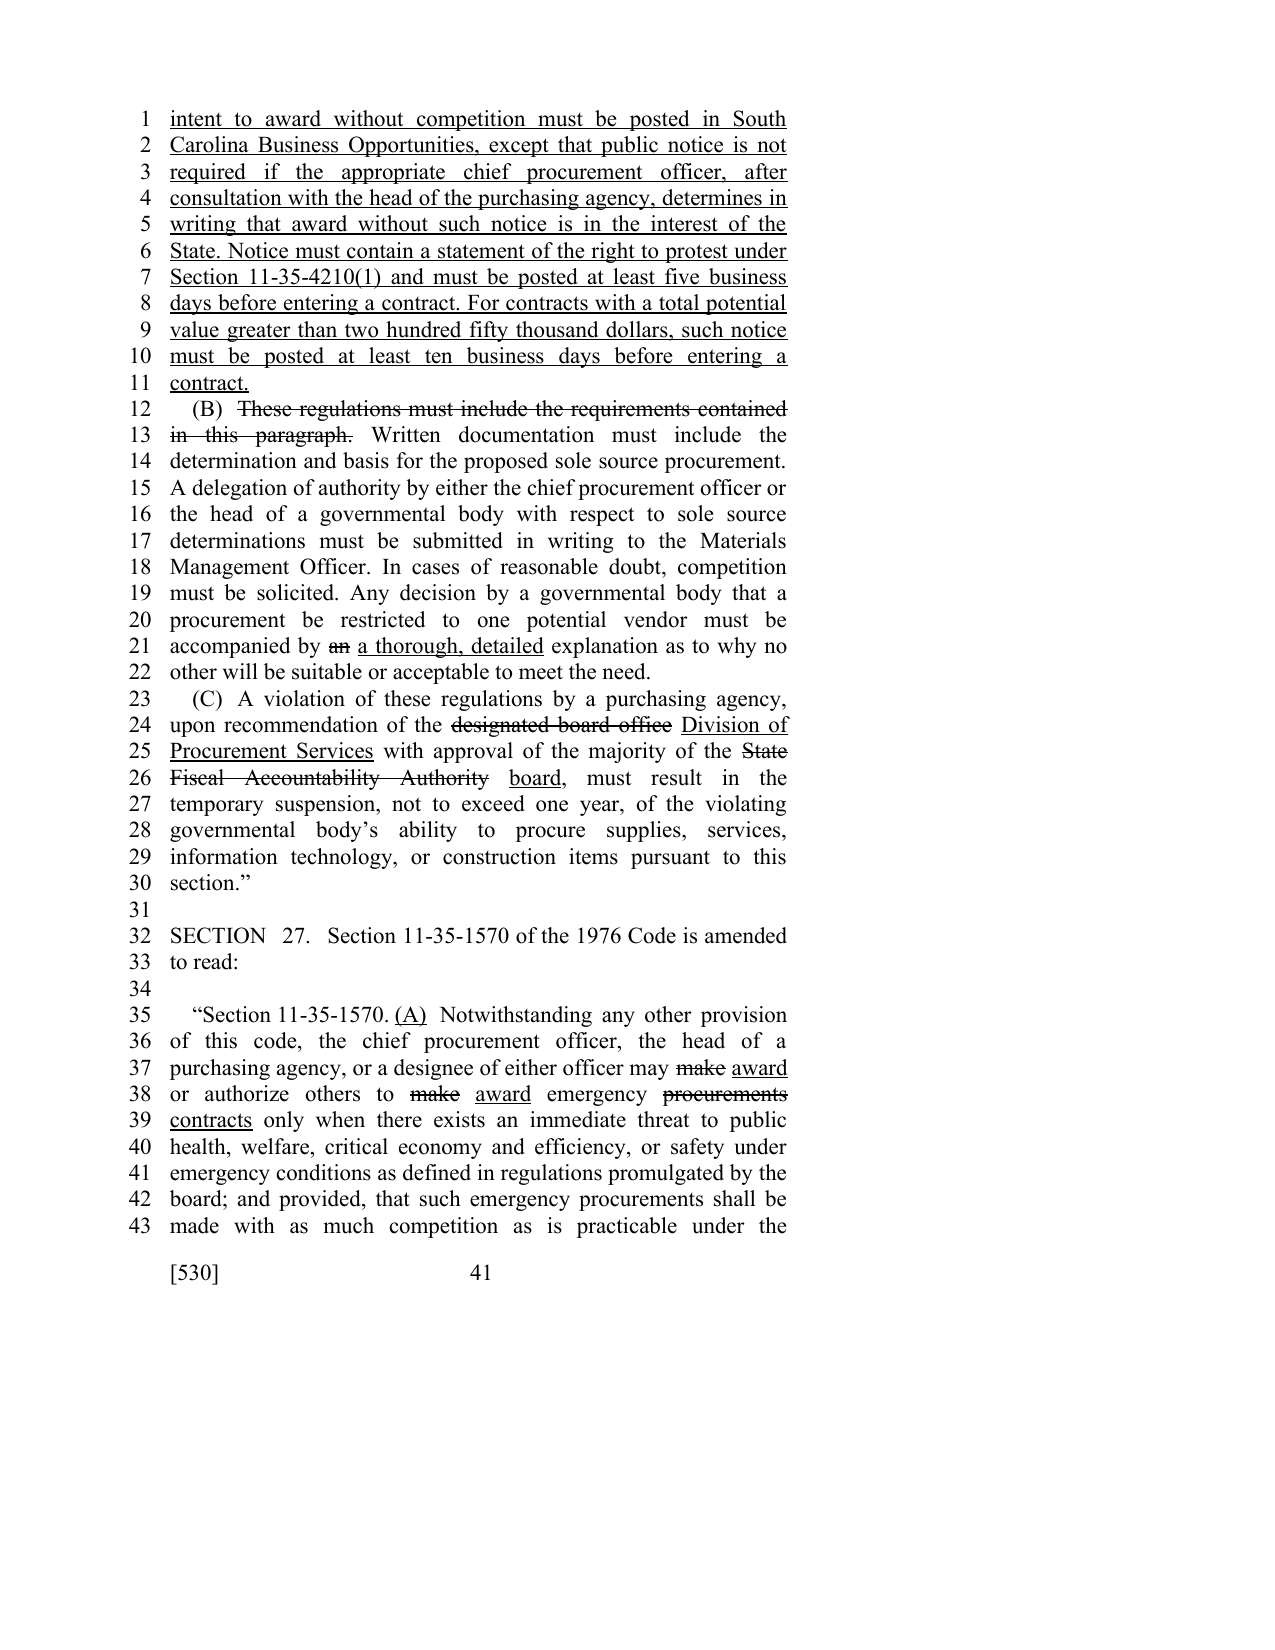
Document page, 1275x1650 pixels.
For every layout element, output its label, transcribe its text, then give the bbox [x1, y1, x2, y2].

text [169, 1001, 787, 1238]
text SECTION 27. Section 11-35-1570 of the 1976 Code is amended to read: [169, 922, 787, 975]
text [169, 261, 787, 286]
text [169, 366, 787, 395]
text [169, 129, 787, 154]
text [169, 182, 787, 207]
text (C) A violation of these regulations by a purchasing agency, upon recommendation of the designated board office Division of Procurement Services with approval of the majority of the State Fiscal Accountability Authority board, must result in the temporary suspension, not to exceed one year, of the violating governmental body’s ability to procure supplies, services, information technology, or construction items pursuant to this section.” [169, 685, 787, 896]
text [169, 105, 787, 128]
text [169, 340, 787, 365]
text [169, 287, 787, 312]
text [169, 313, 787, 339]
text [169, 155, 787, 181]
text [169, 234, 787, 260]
text (B) These regulations must include the requirements contained in this paragraph. Written documentation must include the determination and basis for the proposed sole source procurement. A delegation of authority by either the chief procurement officer or the head of a governmental body with respect to sole source determinations must be submitted in writing to the Materials Management Officer. In cases of reasonable doubt, competition must be solicited. Any decision by a governmental body that a procurement be restricted to one potential vendor must be accompanied by an a thorough, detailed explanation as to why no other will be suitable or acceptable to meet the need. [169, 395, 787, 685]
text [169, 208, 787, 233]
